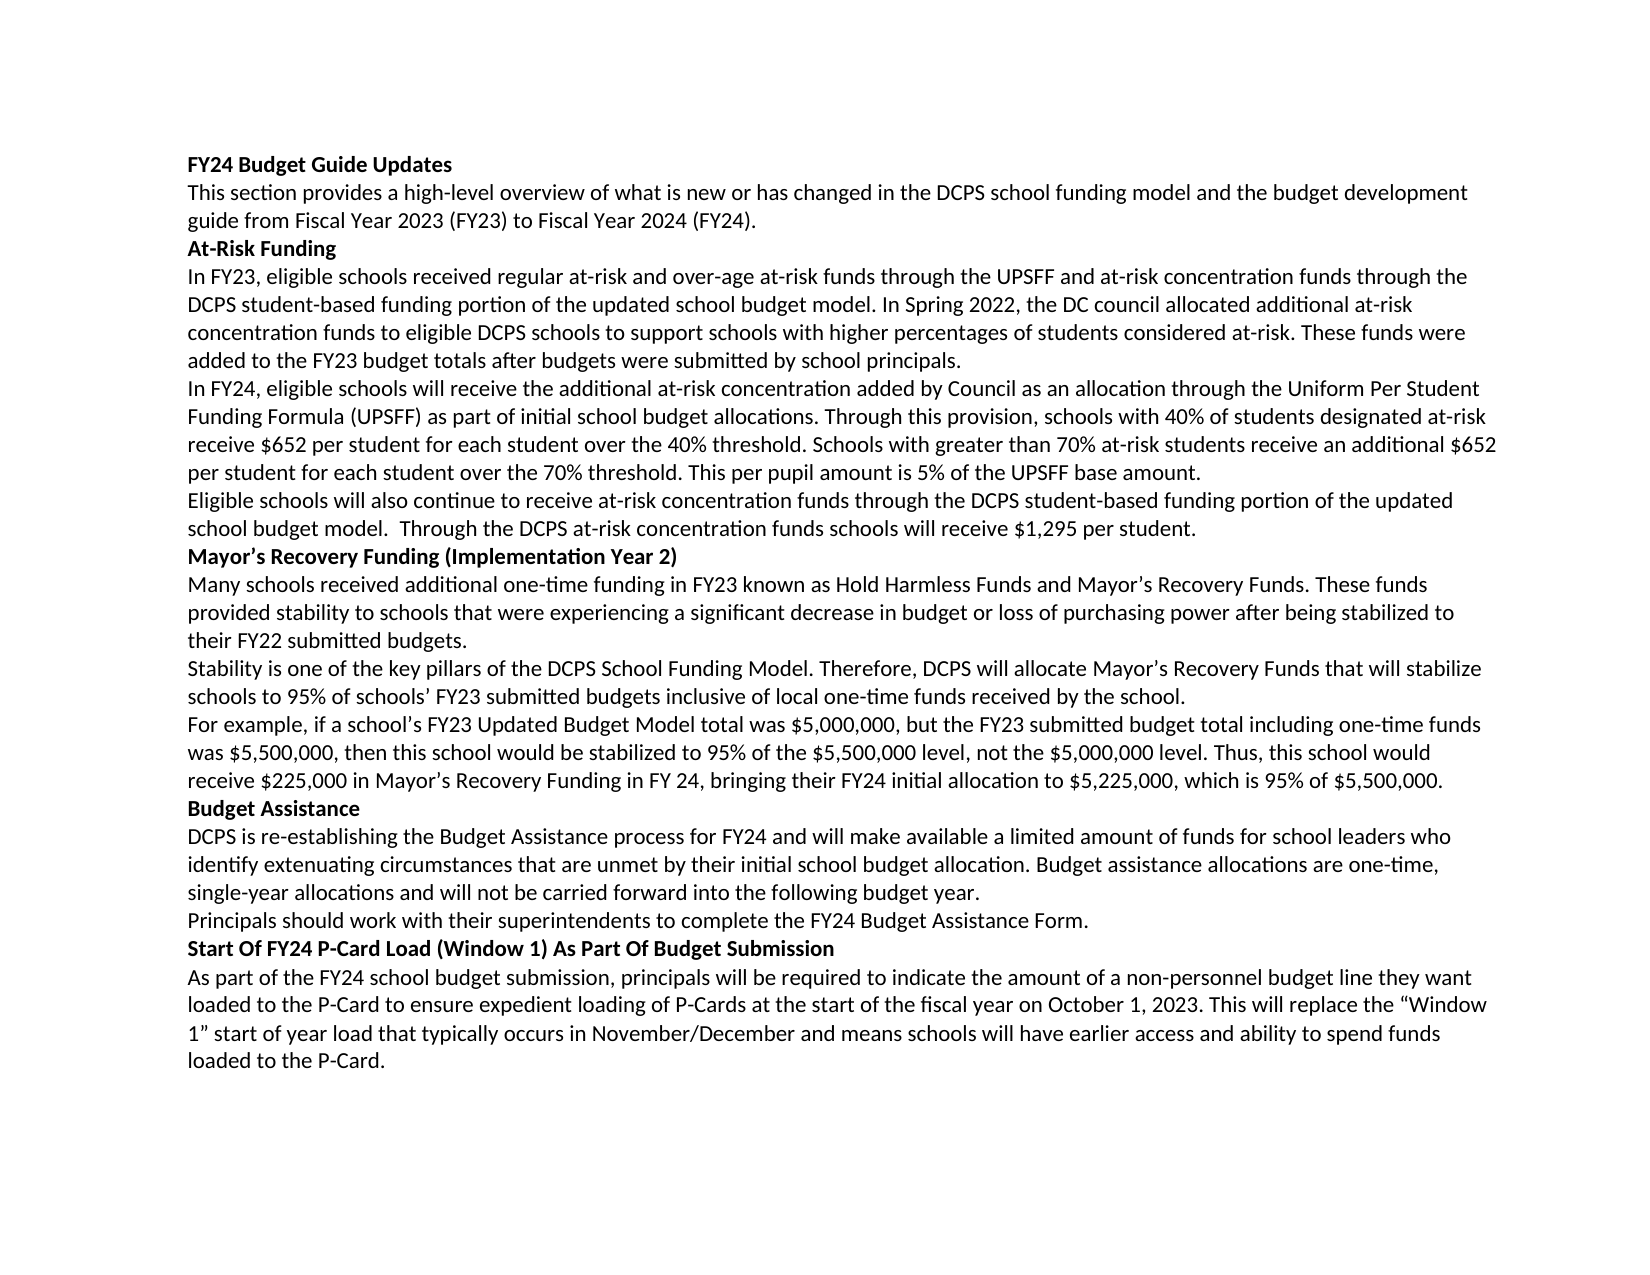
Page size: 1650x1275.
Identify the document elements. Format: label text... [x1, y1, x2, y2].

text DCPS is re-establishing the Budget Assistance process for FY24 and will make available a limited amount of funds for school leaders who identify extenuating circumstances that are unmet by their initial school budget allocation. Budget assistance allocations are one-time, single-year allocations and will not be carried forward into the following budget year. [187, 822, 1500, 907]
text In FY24, eligible schools will receive the additional at-risk concentration added by Council as an allocation through the Uniform Per Student Funding Formula (UPSFF) as part of initial school budget allocations. Through this provision, schools with 40% of students designated at-risk receive $652 per student for each student over the 40% threshold. Schools with greater than 70% at-risk students receive an additional $652 per student for each student over the 70% threshold. This per pupil amount is 5% of the UPSFF base amount. [187, 374, 1500, 486]
text For example, if a school’s FY23 Updated Budget Model total was $5,000,000, but the FY23 submitted budget total including one-time funds was $5,500,000, then this school would be stabilized to 95% of the $5,500,000 level, not the $5,000,000 level. Thus, this school would receive $225,000 in Mayor’s Recovery Funding in FY 24, bringing their FY24 initial allocation to $5,225,000, which is 95% of $5,500,000. [187, 710, 1500, 794]
text At-Risk Funding [187, 234, 1500, 262]
text Budget Assistance [187, 794, 1500, 822]
text FY24 Budget Guide Updates [187, 150, 1500, 178]
text Many schools received additional one-time funding in FY23 known as Hold Harmless Funds and Mayor’s Recovery Funds. These funds provided stability to schools that were experiencing a significant decrease in budget or loss of purchasing power after being stabilized to their FY22 submitted budgets. [187, 570, 1500, 654]
text Eligible schools will also continue to receive at-risk concentration funds through the DCPS student-based funding portion of the updated school budget model. Through the DCPS at-risk concentration funds schools will receive $1,295 per student. [187, 486, 1500, 542]
text As part of the FY24 school budget submission, principals will be required to indicate the amount of a non-personnel budget line they want loaded to the P-Card to ensure expedient loading of P-Cards at the start of the fiscal year on October 1, 2023. This will replace the “Window 1” start of year load that typically occurs in November/December and means schools will have earlier access and ability to spend funds loaded to the P-Card. [187, 963, 1500, 1075]
text In FY23, eligible schools received regular at-risk and over-age at-risk funds through the UPSFF and at-risk concentration funds through the DCPS student-based funding portion of the updated school budget model. In Spring 2022, the DC council allocated additional at-risk concentration funds to eligible DCPS schools to support schools with higher percentages of students considered at-risk. These funds were added to the FY23 budget totals after budgets were submitted by school principals. [187, 262, 1500, 374]
text Stability is one of the key pillars of the DCPS School Funding Model. Therefore, DCPS will allocate Mayor’s Recovery Funds that will stabilize schools to 95% of schools’ FY23 submitted budgets inclusive of local one-time funds received by the school. [187, 654, 1500, 710]
text Mayor’s Recovery Funding (Implementation Year 2) [187, 542, 1500, 570]
text This section provides a high-level overview of what is new or has changed in the DCPS school funding model and the budget development guide from Fiscal Year 2023 (FY23) to Fiscal Year 2024 (FY24). [187, 178, 1500, 234]
text Principals should work with their superintendents to complete the FY24 Budget Assistance Form. [187, 907, 1500, 934]
text Start Of FY24 P-Card Load (Window 1) As Part Of Budget Submission [187, 934, 1500, 963]
